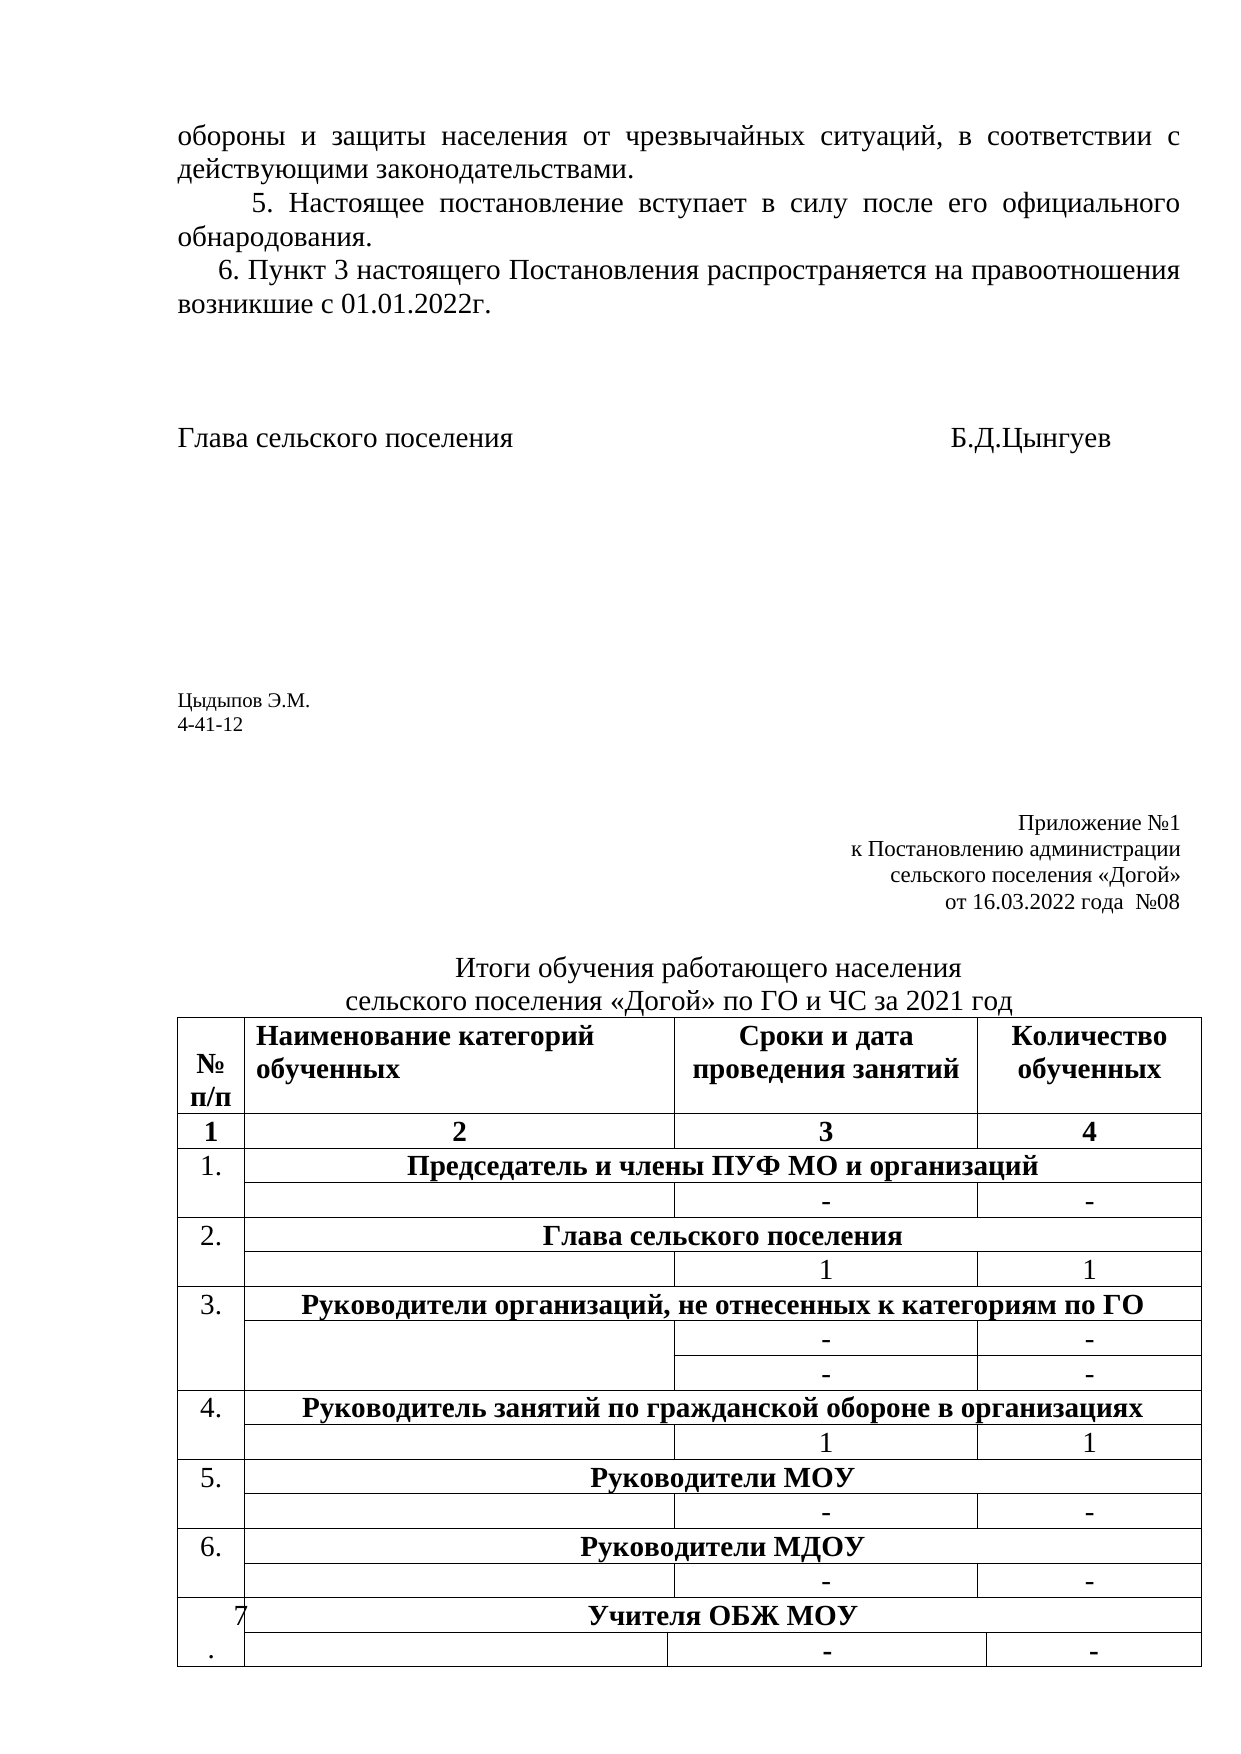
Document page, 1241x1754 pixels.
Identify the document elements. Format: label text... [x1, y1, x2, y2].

table_header Наименование категорий обученных [245, 1018, 674, 1113]
table_cell Руководители организаций, не отнесенных к категориям по ГО [245, 1287, 1201, 1320]
table_cell [245, 1425, 674, 1459]
table_cell Председатель и члены ПУФ МО и организаций [245, 1149, 1201, 1182]
table_cell Учителя ОБЖ МОУ [245, 1598, 1201, 1632]
table_cell 1 [675, 1252, 977, 1286]
table_header № п/п [178, 1018, 244, 1113]
table_cell - [978, 1564, 1201, 1597]
text Глава сельского поселения Б.Д.Цынгуев [177, 420, 1181, 453]
table_cell 1 [675, 1425, 977, 1459]
table_cell 1 [178, 1114, 244, 1147]
table_cell - [675, 1494, 977, 1528]
table_cell 5. [178, 1460, 244, 1528]
table_cell [245, 1252, 674, 1286]
table_cell - [675, 1321, 977, 1355]
table_cell - [978, 1494, 1201, 1528]
table_cell [245, 1321, 674, 1389]
text к Постановлению администрации [177, 835, 1181, 861]
table_cell - [978, 1183, 1201, 1217]
table_cell [245, 1183, 674, 1217]
table_cell Руководители МОУ [245, 1460, 1201, 1493]
table_cell Руководители МДОУ [245, 1529, 1201, 1562]
table_cell 4 [978, 1114, 1201, 1147]
table_cell 1 [978, 1425, 1201, 1459]
table_cell [245, 1494, 674, 1528]
text 6. Пункт 3 настоящего Постановления распространяется на правоотношения возникшие с 01.01.2022г. [177, 252, 1181, 319]
table_cell 7. [178, 1598, 244, 1666]
table_cell Глава сельского поселения [245, 1218, 1201, 1251]
table_cell 2. [178, 1218, 244, 1286]
text Итоги обучения работающего населения [177, 950, 1181, 983]
text 4-41-12 [177, 712, 1181, 736]
table_cell [245, 1633, 667, 1666]
table_header Сроки и дата проведения занятий [675, 1018, 977, 1113]
table_cell - [978, 1321, 1201, 1355]
table_cell - [675, 1356, 977, 1389]
table_cell [245, 1564, 674, 1597]
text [177, 118, 1181, 185]
table_cell - [668, 1633, 986, 1666]
table_cell Руководитель занятий по гражданской обороне в организациях [245, 1391, 1201, 1424]
table_cell 3 [675, 1114, 977, 1147]
table_cell 3. [178, 1287, 244, 1389]
table_cell - [675, 1564, 977, 1597]
table_header Количество обученных [978, 1018, 1201, 1113]
table_cell - [675, 1183, 977, 1217]
table_cell 4. [178, 1391, 244, 1459]
table_cell - [987, 1633, 1201, 1666]
text от 16.03.2022 года №08 [177, 888, 1181, 914]
text Приложение №1 [177, 809, 1181, 835]
table_cell 2 [245, 1114, 674, 1147]
text сельского поселения «Догой» по ГО и ЧС за 2021 год [177, 983, 1181, 1017]
text сельского поселения «Догой» [177, 861, 1181, 888]
table_cell 1. [178, 1149, 244, 1217]
table_cell 1 [978, 1252, 1201, 1286]
table_cell 6. [178, 1529, 244, 1597]
table_cell - [978, 1356, 1201, 1389]
text 5. Настоящее постановление вступает в силу после его официального обнародования. [177, 185, 1181, 252]
text Цыдыпов Э.М. [177, 688, 1181, 712]
